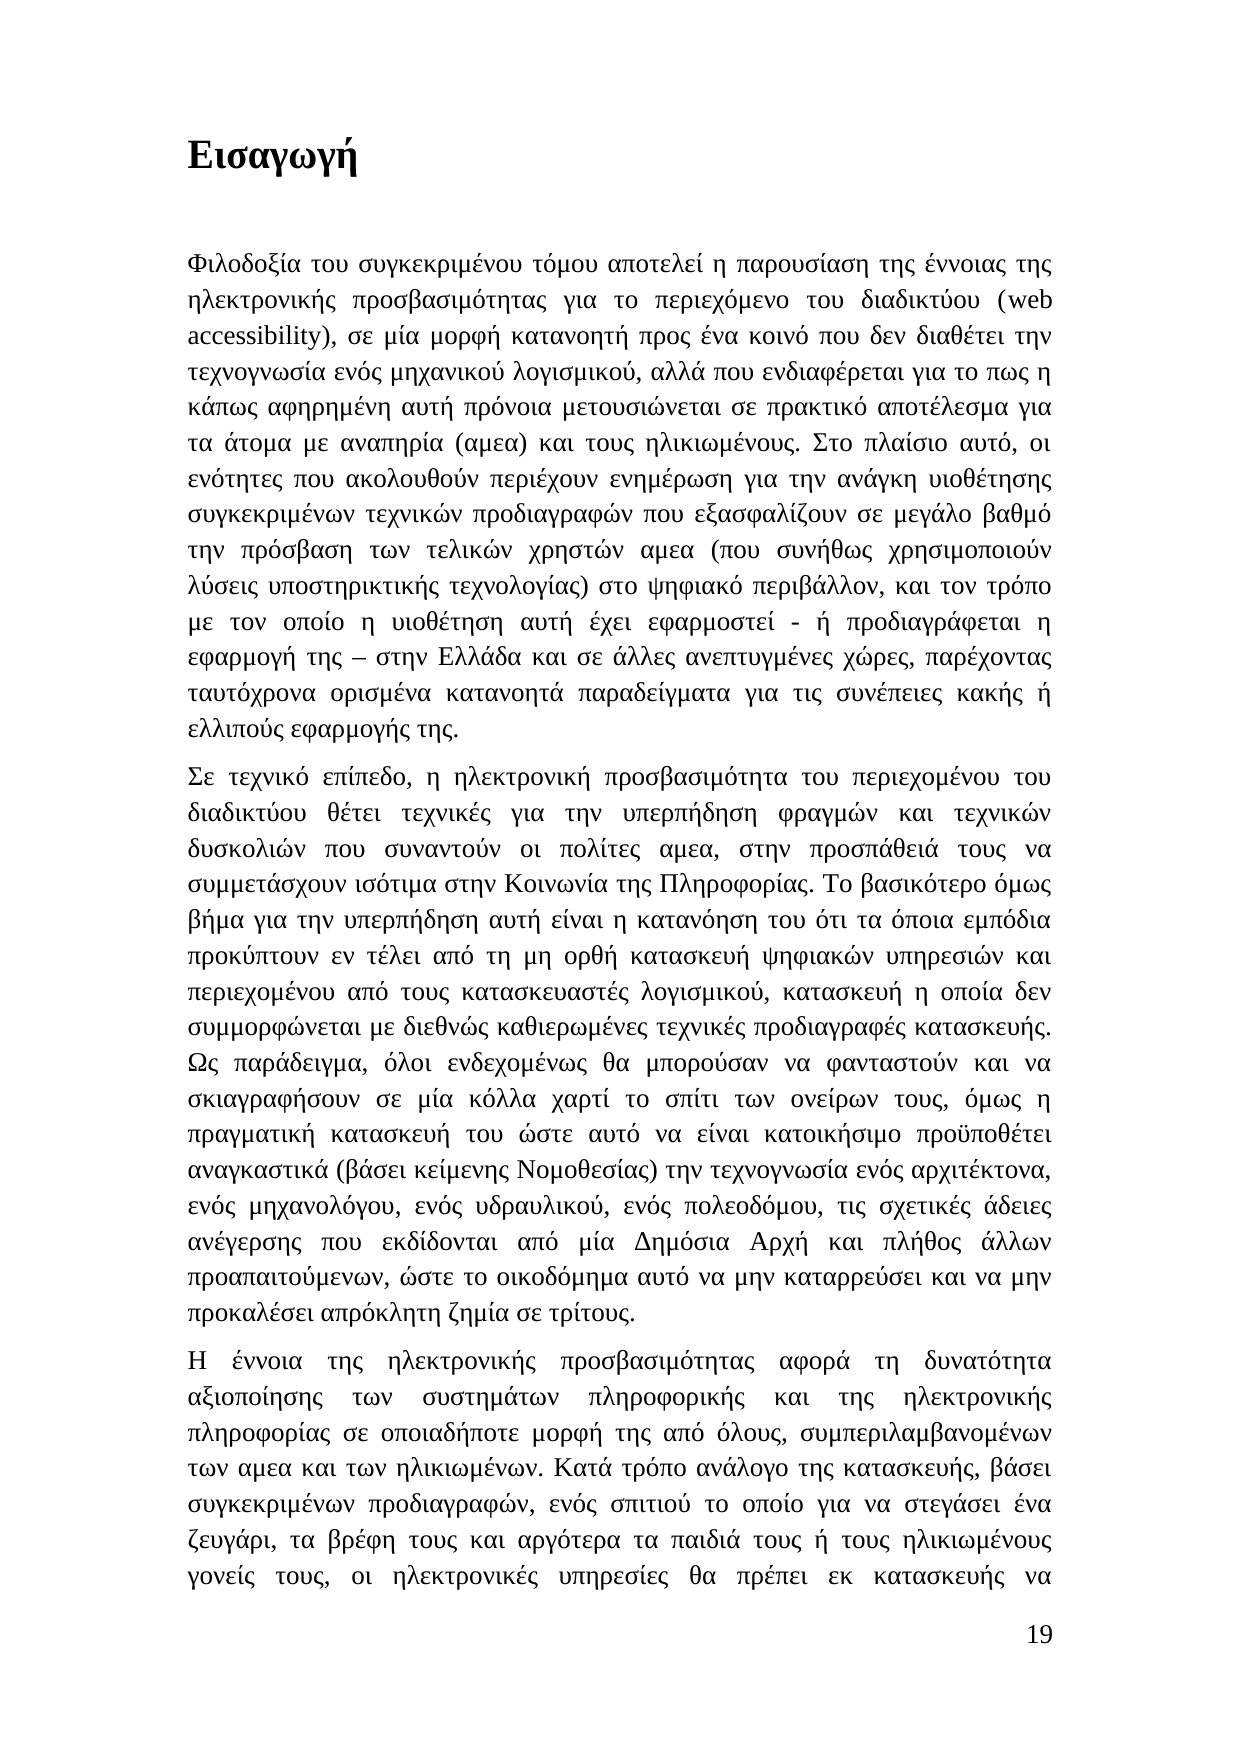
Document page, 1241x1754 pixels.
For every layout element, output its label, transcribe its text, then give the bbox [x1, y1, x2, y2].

subtitle Εισαγωγή [187, 130, 1053, 178]
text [187, 1344, 1053, 1590]
text Σε τεχνικό επίπεδο, η ηλεκτρονική προσβασιμότητα του περιεχομένου του διαδικτύου θέτει τεχνικές για την υπερπήδηση φραγμών και τεχνικών δυσκολιών που συναντούν οι πολίτες αμεα, στην προσπάθειά τους να συμμετάσχουν ισότιμα στην Κοινωνία της Πληροφορίας. Το βασικότερο όμως βήμα για την υπερπήδηση αυτή είναι η κατανόηση του ότι τα όποια εμπόδια προκύπτουν εν τέλει από τη μη ορθή κατασκευή ψηφιακών υπηρεσιών και περιεχομένου από τους κατασκευαστές λογισμικού, κατασκευή η οποία δεν συμμορφώνεται με διεθνώς καθιερωμένες τεχνικές προδιαγραφές κατασκευής. Ως παράδειγμα, όλοι ενδεχομένως θα μπορούσαν να φανταστούν και να σκιαγραφήσουν σε μία κόλλα χαρτί το σπίτι των ονείρων τους, όμως η πραγματική κατασκευή του ώστε αυτό να είναι κατοικήσιμο προϋποθέτει αναγκαστικά (βάσει κείμενης Νομοθεσίας) την τεχνογνωσία ενός αρχιτέκτονα, ενός μηχανολόγου, ενός υδραυλικού, ενός πολεοδόμου, τις σχετικές άδειες ανέγερσης που εκδίδονται από μία Δημόσια Αρχή και πλήθος άλλων προαπαιτούμενων, ώστε το οικοδόμημα αυτό να μην καταρρεύσει και να μην προκαλέσει απρόκλητη ζημία σε τρίτους. [187, 760, 1053, 1327]
text Φιλοδοξία του συγκεκριμένου τόμου αποτελεί η παρουσίαση της έννοιας της ηλεκτρονικής προσβασιμότητας για το περιεχόμενο του διαδικτύου (web accessibility), σε μία μορφή κατανοητή προς ένα κοινό που δεν διαθέτει την τεχνογνωσία ενός μηχανικού λογισμικού, αλλά που ενδιαφέρεται για το πως η κάπως αφηρημένη αυτή πρόνοια μετουσιώνεται σε πρακτικό αποτέλεσμα για τα άτομα με αναπηρία (αμεα) και τους ηλικιωμένους. Στο πλαίσιο αυτό, οι ενότητες που ακολουθούν περιέχουν ενημέρωση για την ανάγκη υιοθέτησης συγκεκριμένων τεχνικών προδιαγραφών που εξασφαλίζουν σε μεγάλο βαθμό την πρόσβαση των τελικών χρηστών αμεα (που συνήθως χρησιμοποιούν λύσεις υποστηρικτικής τεχνολογίας) στο ψηφιακό περιβάλλον, και τον τρόπο με τον οποίο η υιοθέτηση αυτή έχει εφαρμοστεί - ή προδιαγράφεται η εφαρμογή της – στην Ελλάδα και σε άλλες ανεπτυγμένες χώρες, παρέχοντας ταυτόχρονα ορισμένα κατανοητά παραδείγματα για τις συνέπειες κακής ή ελλιπούς εφαρμογής της. [187, 247, 1053, 743]
